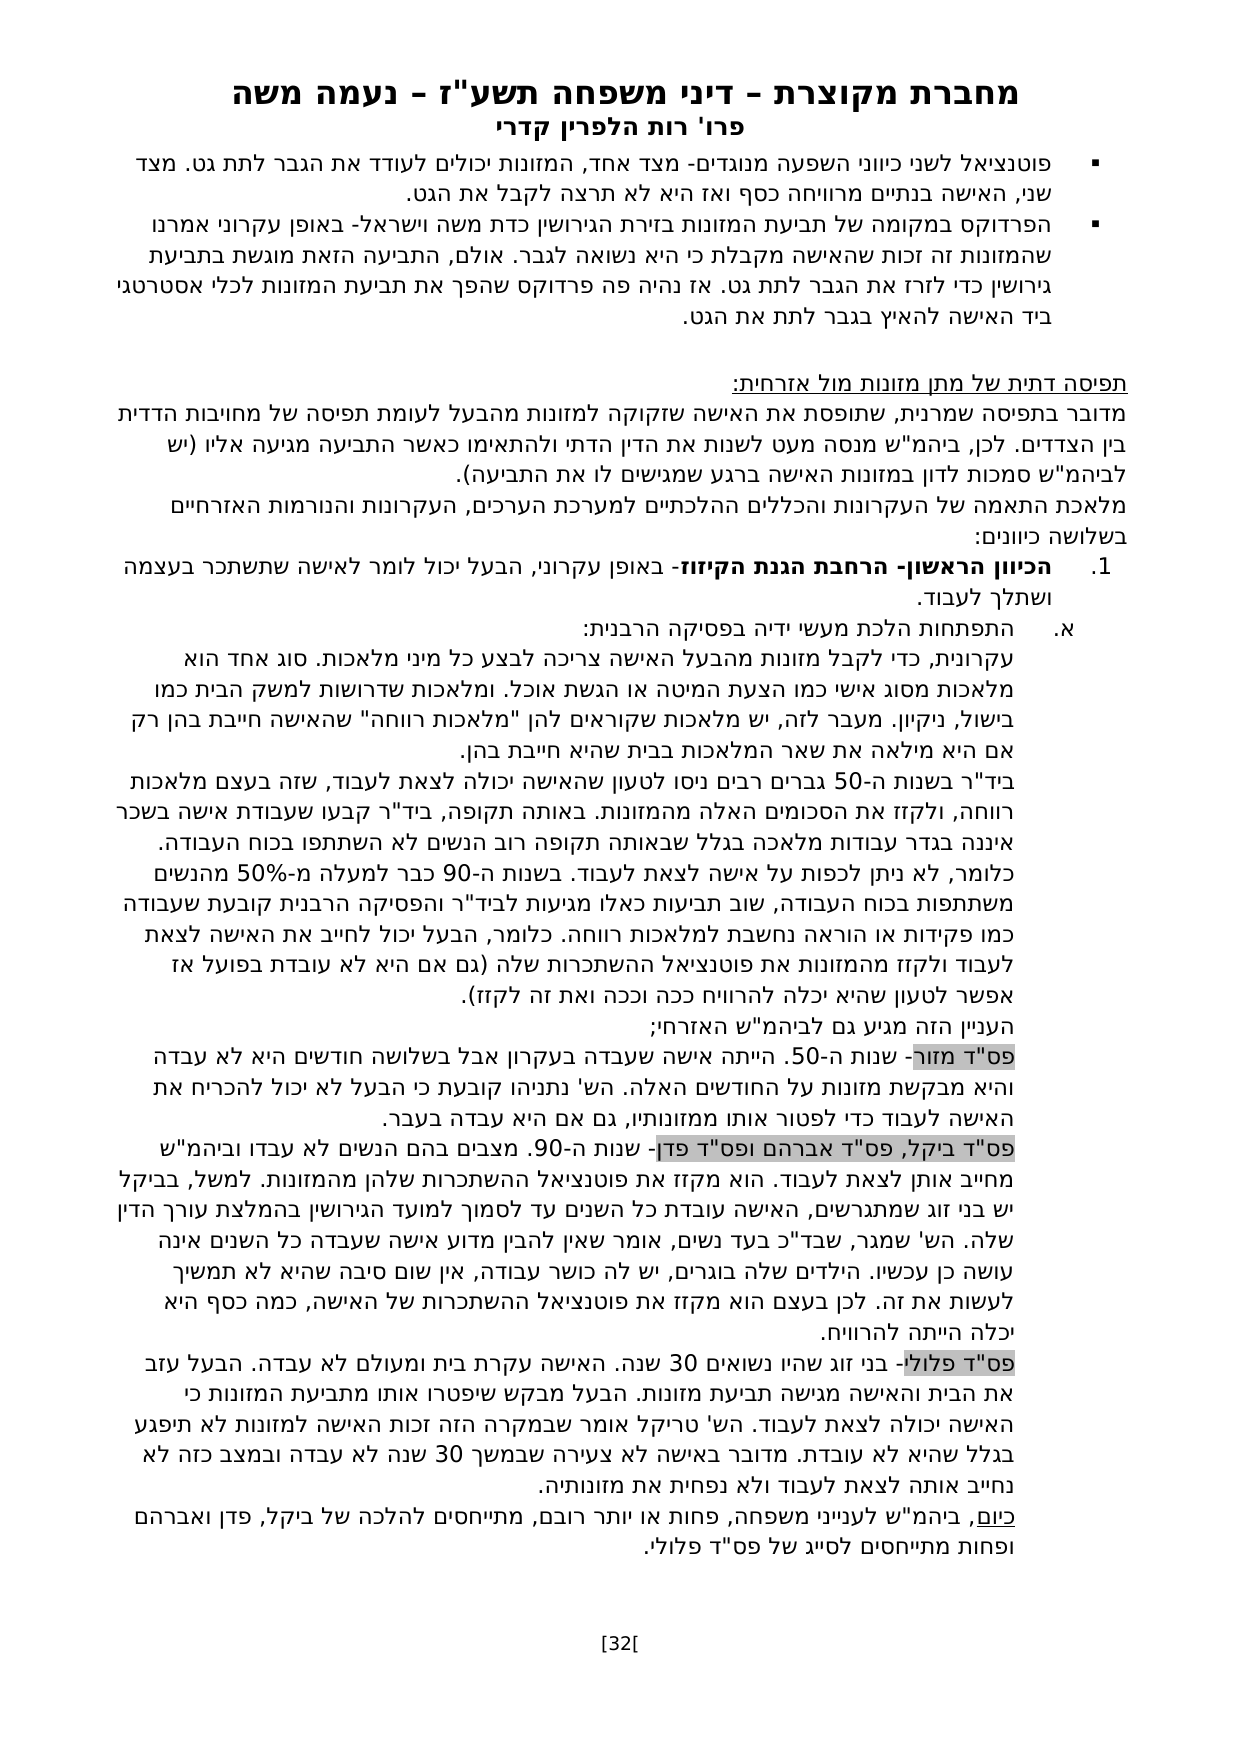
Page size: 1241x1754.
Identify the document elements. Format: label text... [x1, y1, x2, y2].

list פס"ד פלולי- בני זוג שהיו נשואים 30 שנה. האישה עקרת בית ומעולם לא עבדה. הבעל עזב את הבית והאישה מגישה תביעת מזונות. הבעל מבקש שיפטרו אותו מתביעת המזונות כי האישה יכולה לצאת לעבוד. הש' טריקל אומר שבמקרה הזה זכות האישה למזונות לא תיפגע בגלל שהיא לא עובדת. מדובר באישה לא צעירה שבמשך 30 שנה לא עבדה ובמצב כזה לא נחייב אותה לצאת לעבוד ולא נפחית את מזונותיה. [112, 1350, 1015, 1499]
list פס"ד ביקל, פס"ד אברהם ופס"ד פדן- שנות ה-90. מצבים בהם הנשים לא עבדו וביהמ"ש מחייב אותן לצאת לעבוד. הוא מקזז את פוטנציאל ההשתכרות שלהן מהמזונות. למשל, בביקל יש בני זוג שמתגרשים, האישה עובדת כל השנים עד לסמוך למועד הגירושין בהמלצת עורך הדין שלה. הש' שמגר, שבד"כ בעד נשים, אומר שאין להבין מדוע אישה שעבדה כל השנים אינה עושה כן עכשיו. הילדים שלה בוגרים, יש לה כושר עבודה, אין שום סיבה שהיא לא תמשיך לעשות את זה. לכן בעצם הוא מקזז את פוטנציאל ההשתכרות של האישה, כמה כסף היא יכלה הייתה להרוויח. [112, 1135, 1015, 1346]
list ביד"ר בשנות ה-50 גברים רבים ניסו לטעון שהאישה יכולה לצאת לעבוד, שזה בעצם מלאכות רווחה, ולקזז את הסכומים האלה מהמזונות. באותה תקופה, ביד"ר קבעו שעבודת אישה בשכר איננה בגדר עבודות מלאכה בגלל שבאותה תקופה רוב הנשים לא השתתפו בכוח העבודה. כלומר, לא ניתן לכפות על אישה לצאת לעבוד. בשנות ה-90 כבר למעלה מ-50% מהנשים משתתפות בכוח העבודה, שוב תביעות כאלו מגיעות לביד"ר והפסיקה הרבנית קובעת שעבודה כמו פקידות או הוראה נחשבת למלאכות רווחה. כלומר, הבעל יכול לחייב את האישה לצאת לעבוד ולקזז מהמזונות את פוטנציאל ההשתכרות שלה (גם אם היא לא עובדת בפועל אז אפשר לטעון שהיא יכלה להרוויח ככה וככה ואת זה לקזז). [112, 768, 1015, 1009]
list פס"ד מזור- שנות ה-50. הייתה אישה שעבדה בעקרון אבל בשלושה חודשים היא לא עבדה והיא מבקשת מזונות על החודשים האלה. הש' נתניהו קובעת כי הבעל לא יכול להכריח את האישה לעבוד כדי לפטור אותו ממזונותיו, גם אם היא עבדה בעבר. [112, 1043, 1015, 1131]
text מדובר בתפיסה שמרנית, שתופסת את האישה שזקוקה למזונות מהבעל לעומת תפיסה של מחויבות הדדית בין הצדדים. לכן, ביהמ"ש מנסה מעט לשנות את הדין הדתי ולהתאימו כאשר התביעה מגיעה אליו (יש לביהמ"ש סמכות לדון במזונות האישה ברגע שמגישים לו את התביעה). [112, 400, 1128, 488]
list הפרדוקס במקומה של תביעת המזונות בזירת הגירושין כדת משה וישראל- באופן עקרוני אמרנו שהמזונות זה זכות שהאישה מקבלת כי היא נשואה לגבר. אולם, התביעה הזאת מוגשת בתביעת גירושין כדי לזרז את הגבר לתת גט. אז נהיה פה פרדוקס שהפך את תביעת המזונות לכלי אסטרטגי ביד האישה להאיץ בגבר לתת את הגט. [112, 211, 1090, 330]
list כיום, ביהמ"ש לענייני משפחה, פחות או יותר רובם, מתייחסים להלכה של ביקל, פדן ואברהם ופחות מתייחסים לסייג של פס"ד פלולי. [112, 1503, 1015, 1560]
list הכיוון הראשון- הרחבת הגנת הקיזוז- באופן עקרוני, הבעל יכול לומר לאישה שתשתכר בעצמה ושתלך לעבוד. [112, 553, 1090, 611]
list העניין הזה מגיע גם לביהמ"ש האזרחי; [112, 1013, 1015, 1039]
text מלאכת התאמה של העקרונות והכללים ההלכתיים למערכת הערכים, העקרונות והנורמות האזרחיים בשלושה כיוונים: [112, 492, 1128, 549]
list פוטנציאל לשני כיווני השפעה מנוגדים- מצד אחד, המזונות יכולים לעודד את הגבר לתת גט. מצד שני, האישה בנתיים מרוויחה כסף ואז היא לא תרצה לקבל את הגט. [112, 150, 1090, 207]
text תפיסה דתית של מתן מזונות מול אזרחית: [112, 370, 1128, 396]
list התפתחות הלכת מעשי ידיה בפסיקה הרבנית: [112, 615, 1053, 641]
list עקרונית, כדי לקבל מזונות מהבעל האישה צריכה לבצע כל מיני מלאכות. סוג אחד הוא מלאכות מסוג אישי כמו הצעת המיטה או הגשת אוכל. ומלאכות שדרושות למשק הבית כמו בישול, ניקיון. מעבר לזה, יש מלאכות שקוראים להן "מלאכות רווחה" שהאישה חייבת בהן רק אם היא מילאה את שאר המלאכות בבית שהיא חייבת בהן. [112, 645, 1015, 764]
